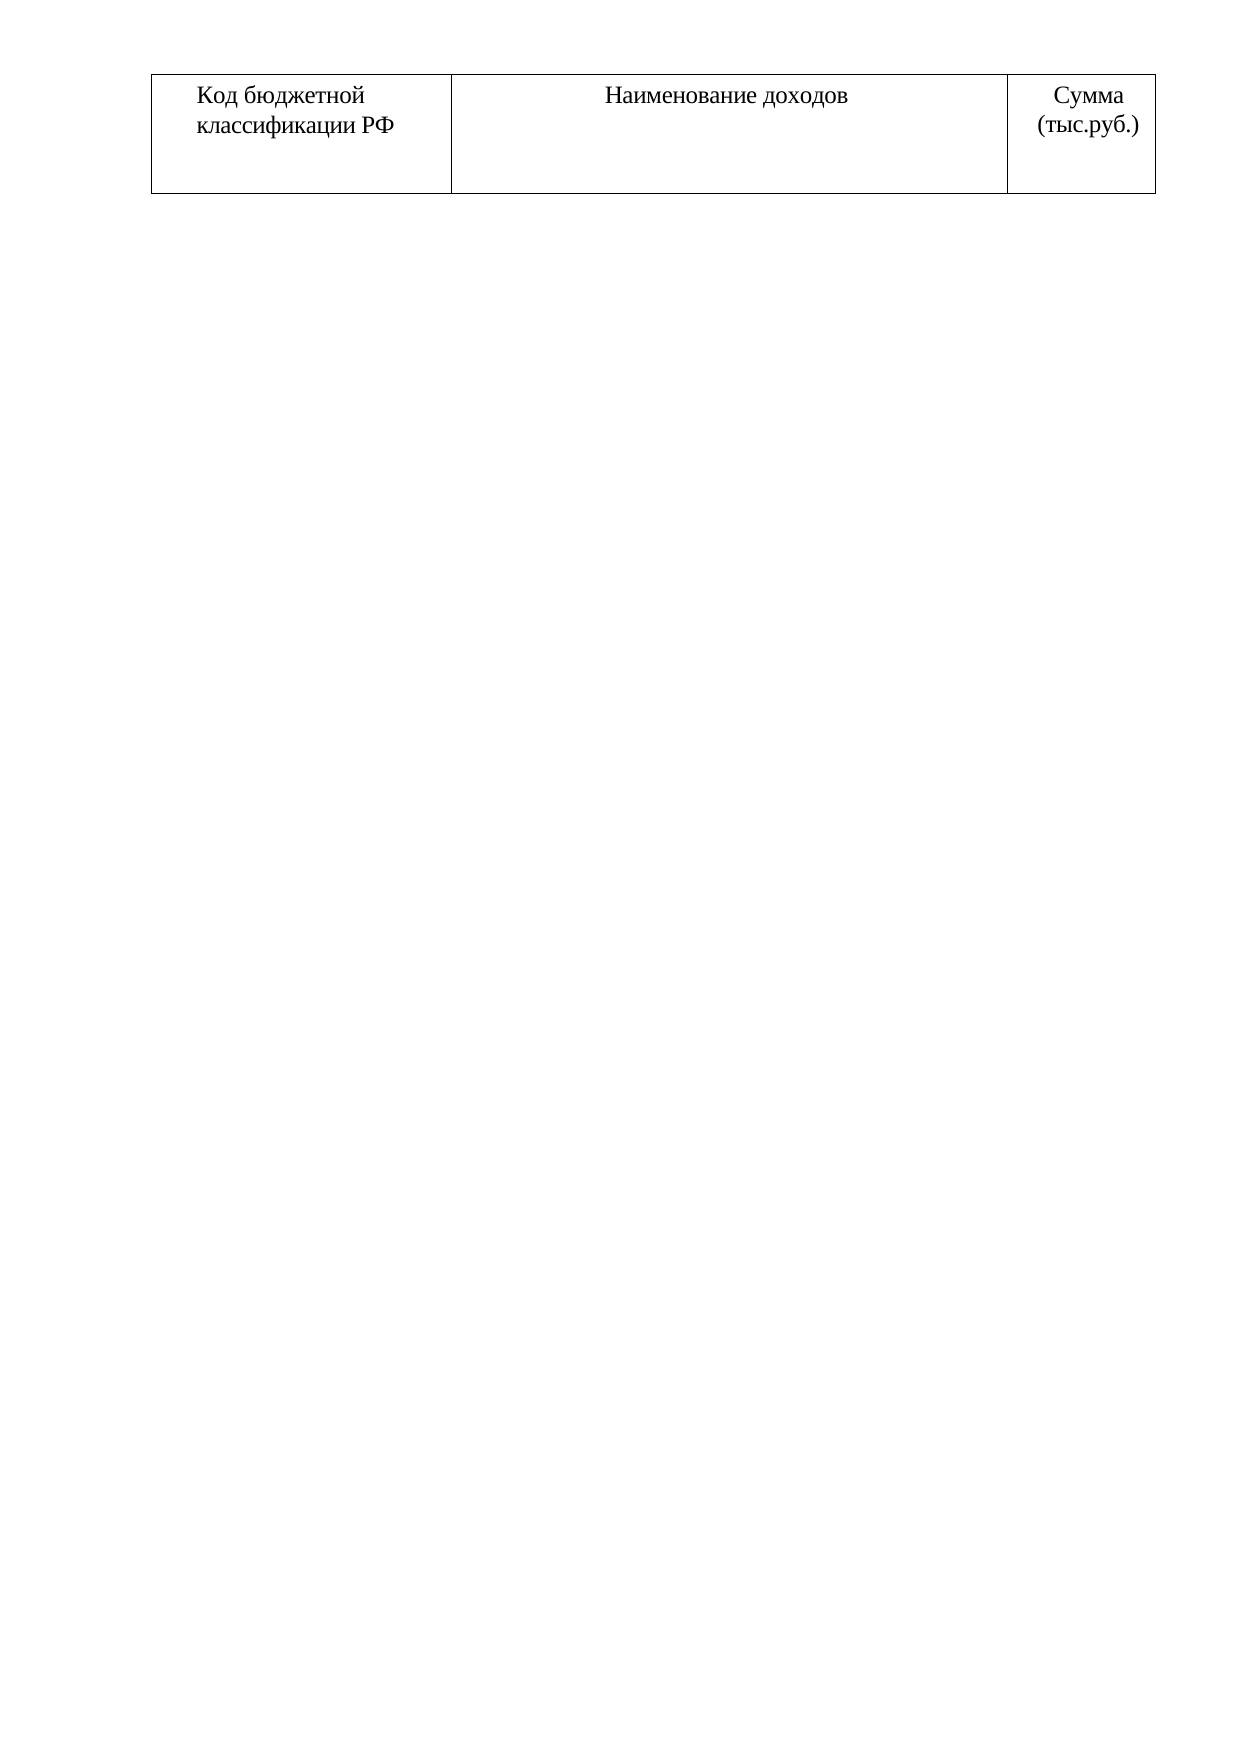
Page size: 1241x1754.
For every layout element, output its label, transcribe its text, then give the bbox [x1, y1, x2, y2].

table_header Код бюджетной классификации РФ [152, 75, 451, 193]
table_header Сумма (тыс.руб.) [1008, 75, 1155, 193]
table_header Наименование доходов [452, 75, 1007, 193]
